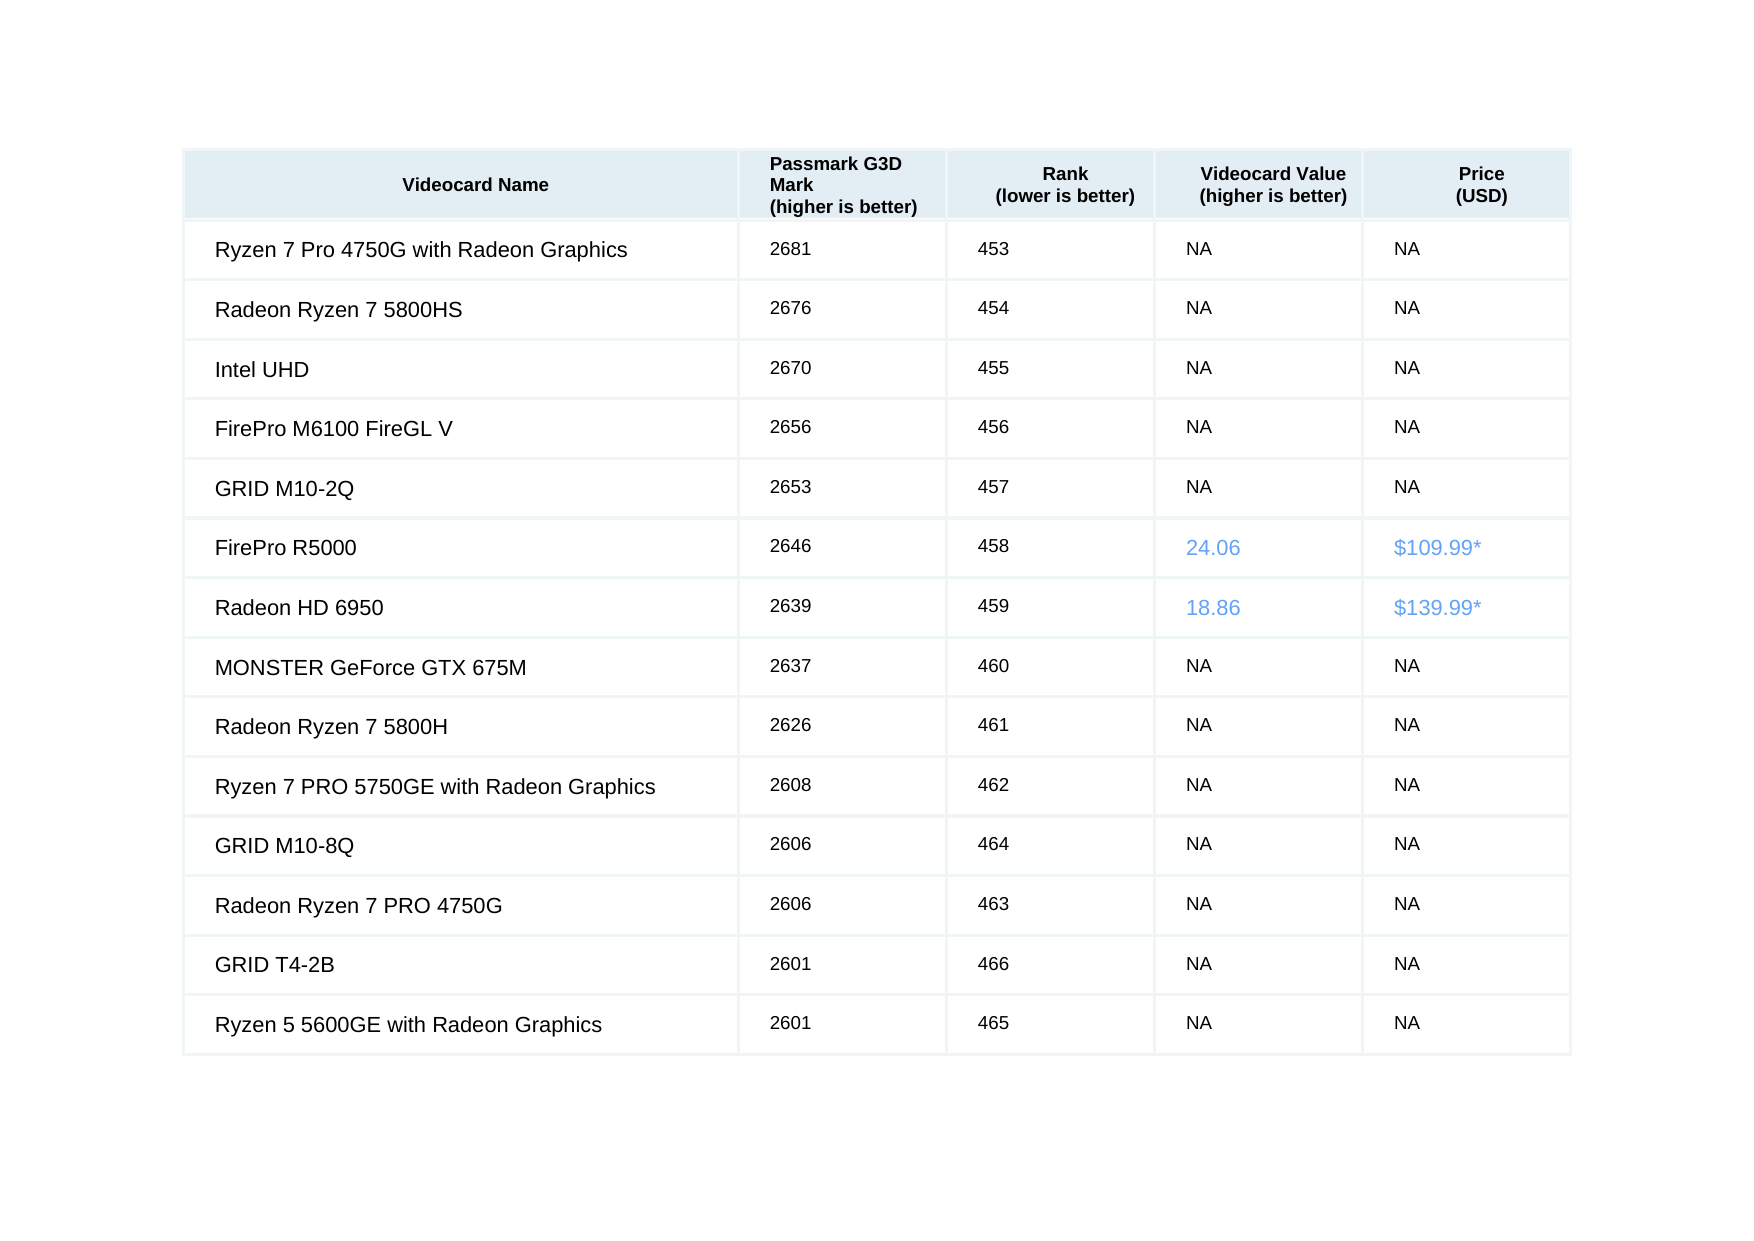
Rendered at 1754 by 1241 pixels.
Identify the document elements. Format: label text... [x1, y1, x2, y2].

table_cell NA [1156, 222, 1361, 278]
table_cell 24.06 [1156, 520, 1361, 576]
table_cell 2639 [740, 579, 945, 636]
table_cell NA [1156, 639, 1361, 695]
table_header Videocard Value (higher is better) [1156, 151, 1361, 218]
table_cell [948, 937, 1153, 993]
table_cell 456 [948, 400, 1153, 457]
table_cell 458 [948, 520, 1153, 576]
table_cell Radeon Ryzen 7 5800H [185, 698, 737, 755]
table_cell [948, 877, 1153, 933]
table_cell 2653 [740, 460, 945, 516]
table_cell MONSTER GeForce GTX 675M [185, 639, 737, 695]
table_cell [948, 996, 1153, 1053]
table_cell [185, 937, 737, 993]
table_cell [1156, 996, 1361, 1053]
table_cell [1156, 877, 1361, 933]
table_cell 18.86 [1156, 579, 1361, 636]
table_cell NA [1364, 400, 1569, 457]
table_cell Radeon HD 6950 [185, 579, 737, 636]
table_cell NA [1156, 341, 1361, 397]
table_cell 2676 [740, 281, 945, 338]
table_cell NA [1364, 281, 1569, 338]
table_cell Radeon Ryzen 7 5800HS [185, 281, 737, 338]
table_cell NA [1364, 460, 1569, 516]
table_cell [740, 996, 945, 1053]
table_cell 2626 [740, 698, 945, 755]
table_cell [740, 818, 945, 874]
table_cell 460 [948, 639, 1153, 695]
table_cell NA [1364, 222, 1569, 278]
table_cell NA [1156, 460, 1361, 516]
table_cell 461 [948, 698, 1153, 755]
table_header Price (USD) [1364, 151, 1569, 218]
table_cell $109.99* [1364, 520, 1569, 576]
table_cell 454 [948, 281, 1153, 338]
table_cell 2656 [740, 400, 945, 457]
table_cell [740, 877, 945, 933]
table_cell Ryzen 7 Pro 4750G with Radeon Graphics [185, 222, 737, 278]
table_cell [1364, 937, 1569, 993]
table_cell 459 [948, 579, 1153, 636]
table_cell 453 [948, 222, 1153, 278]
table_cell 2646 [740, 520, 945, 576]
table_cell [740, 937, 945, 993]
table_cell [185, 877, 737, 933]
table_cell FirePro R5000 [185, 520, 737, 576]
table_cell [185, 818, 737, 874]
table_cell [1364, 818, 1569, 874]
table_cell NA [1364, 639, 1569, 695]
table_cell 2608 [740, 758, 945, 814]
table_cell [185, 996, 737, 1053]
table_cell NA [1156, 400, 1361, 457]
table_cell 2670 [740, 341, 945, 397]
table_cell Intel UHD [185, 341, 737, 397]
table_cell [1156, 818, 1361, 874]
table_cell $139.99* [1364, 579, 1569, 636]
table_cell 2637 [740, 639, 945, 695]
table_header Passmark G3D Mark (higher is better) [740, 151, 945, 218]
table_cell Ryzen 7 PRO 5750GE with Radeon Graphics [185, 758, 737, 814]
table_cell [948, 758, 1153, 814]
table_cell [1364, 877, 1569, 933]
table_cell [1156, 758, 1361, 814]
table_cell NA [1156, 698, 1361, 755]
table_cell FirePro M6100 FireGL V [185, 400, 737, 457]
table_cell 2681 [740, 222, 945, 278]
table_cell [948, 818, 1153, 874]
table_cell 455 [948, 341, 1153, 397]
table_cell NA [1156, 281, 1361, 338]
table_cell GRID M10-2Q [185, 460, 737, 516]
table_cell NA [1364, 698, 1569, 755]
table_header Videocard Name [185, 151, 737, 218]
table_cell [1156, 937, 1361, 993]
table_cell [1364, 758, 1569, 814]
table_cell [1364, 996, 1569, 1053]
table_cell NA [1364, 341, 1569, 397]
table_cell 457 [948, 460, 1153, 516]
table_header Rank (lower is better) [948, 151, 1153, 218]
